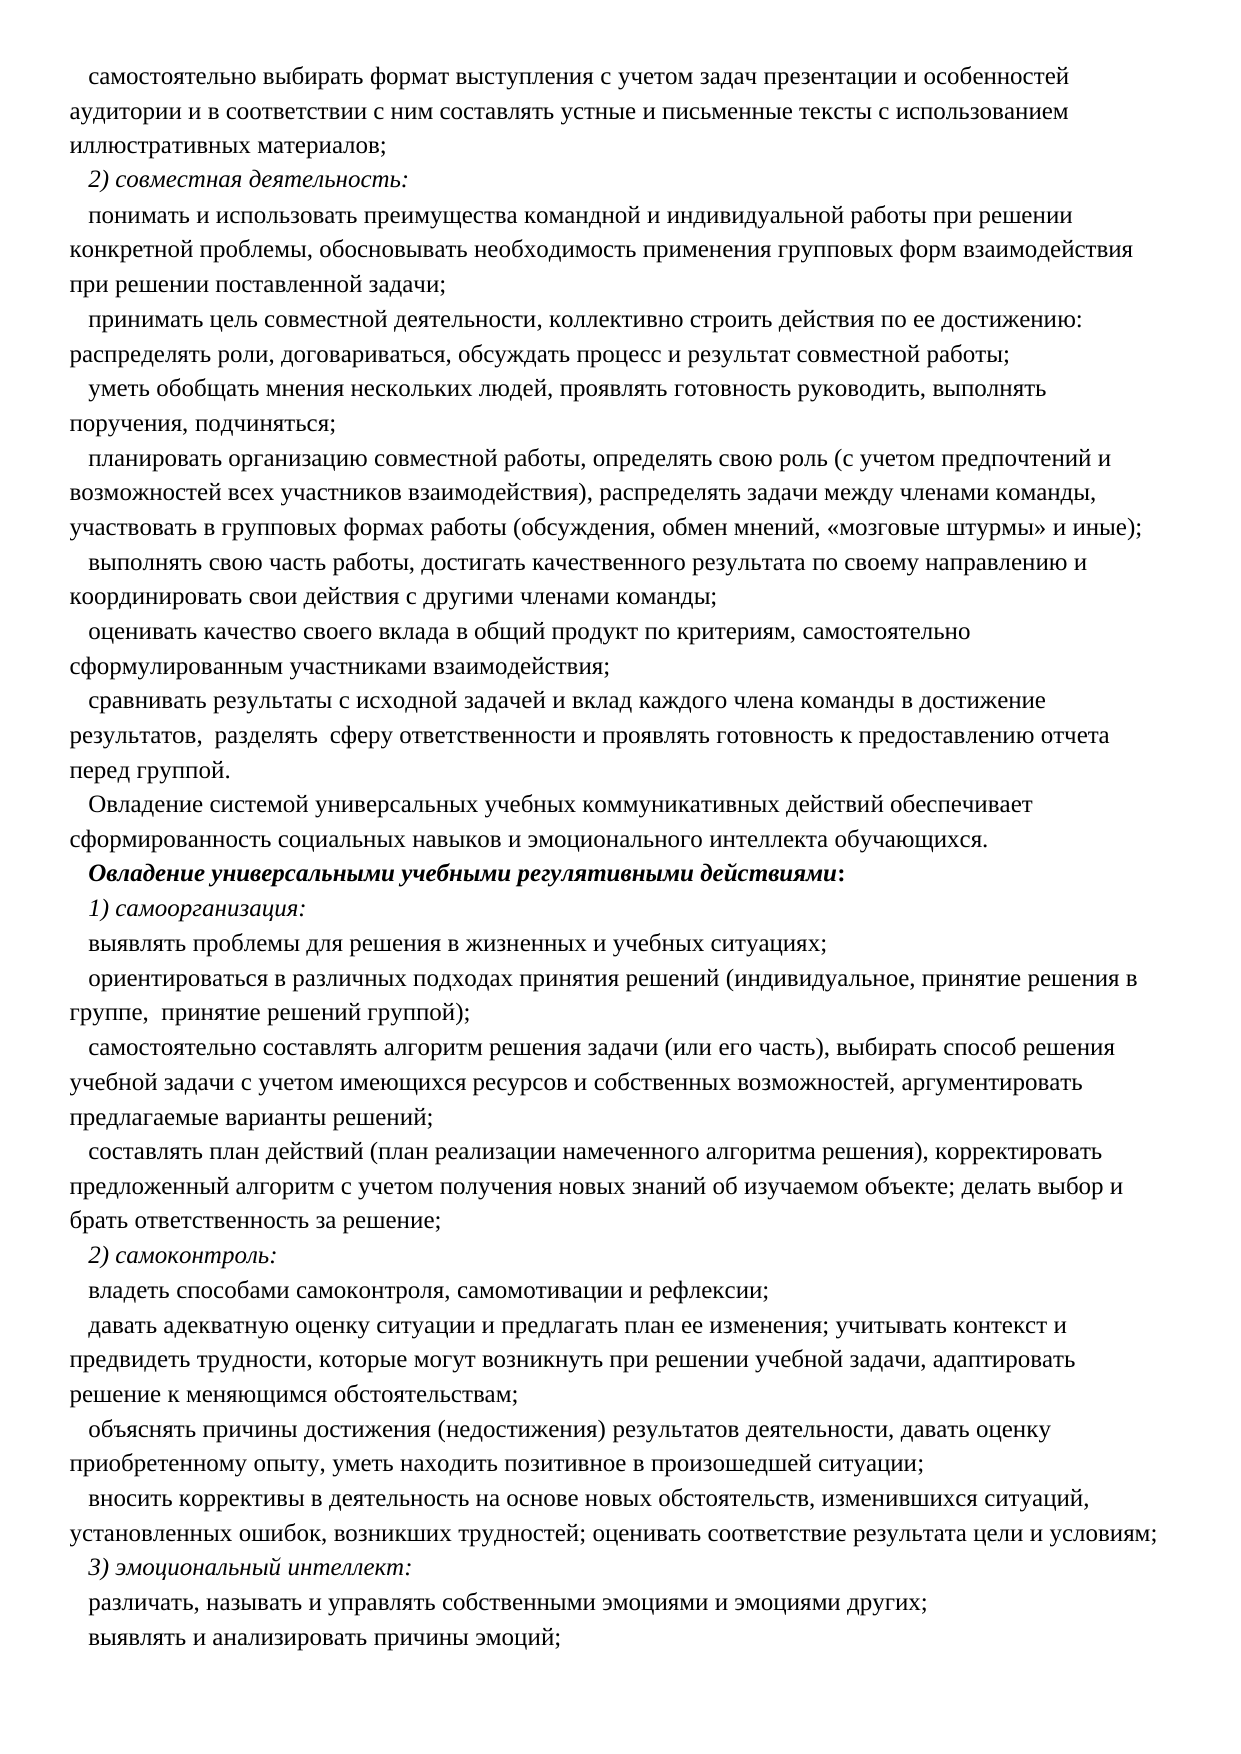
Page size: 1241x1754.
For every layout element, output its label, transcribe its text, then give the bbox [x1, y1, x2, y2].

text составлять план действий (план реализации намеченного алгоритма решения), корректировать предложенный алгоритм с учетом получения новых знаний об изучаемом объекте; делать выбор и брать ответственность за решение; [69, 1136, 1126, 1234]
list самоорганизация: [88, 893, 1182, 922]
text различать, называть и управлять собственными эмоциями и эмоциями других; выявлять и анализировать причины эмоций; [88, 1587, 931, 1651]
text планировать организацию совместной работы, определять свою роль (с учетом предпочтений и возможностей всех участников взаимодействия), распределять задачи между членами команды, участвовать в групповых формах работы (обсуждения, обмен мнений, «мозговые штурмы» и иные); [69, 443, 1182, 541]
text давать адекватную оценку ситуации и предлагать план ее изменения; учитывать контекст и предвидеть трудности, которые могут возникнуть при решении учебной задачи, адаптировать решение к меняющимся обстоятельствам; [69, 1310, 1079, 1408]
text принимать цель совместной деятельности, коллективно строить действия по ее достижению: распределять роли, договариваться, обсуждать процесс и результат совместной работы; [69, 304, 1086, 367]
text оценивать качество своего вклада в общий продукт по критериям, самостоятельно сформулированным участниками взаимодействия; [69, 616, 1134, 679]
text сравнивать результаты с исходной задачей и вклад каждого члена команды в достижение результатов, разделять сферу ответственности и проявлять готовность к предоставлению отчета перед группой. [69, 686, 1134, 784]
subtitle Овладение универсальными учебными регулятивными действиями: [88, 859, 1182, 888]
text ориентироваться в различных подходах принятия решений (индивидуальное, принятие решения в группе, принятие решений группой); [69, 963, 1141, 1026]
list самоконтроль: [88, 1240, 1182, 1269]
text понимать и использовать преимущества командной и индивидуальной работы при решении конкретной проблемы, обосновывать необходимость применения групповых форм взаимодействия при решении поставленной задачи; [69, 200, 1136, 298]
text самостоятельно составлять алгоритм решения задачи (или его часть), выбирать способ решения учебной задачи с учетом имеющихся ресурсов и собственных возможностей, аргументировать предлагаемые варианты решений; [69, 1032, 1182, 1130]
list совместная деятельность: [88, 165, 1182, 194]
text самостоятельно выбирать формат выступления с учетом задач презентации и особенностей аудитории и в соответствии с ним составлять устные и письменные тексты с использованием иллюстративных материалов; [69, 61, 1070, 159]
list эмоциональный интеллект: [88, 1553, 1182, 1581]
text владеть способами самоконтроля, самомотивации и рефлексии; [88, 1275, 1182, 1303]
text вносить коррективы в деятельность на основе новых обстоятельств, изменившихся ситуаций, установленных ошибок, возникших трудностей; оценивать соответствие результата цели и условиям; [69, 1483, 1182, 1547]
text объяснять причины достижения (недостижения) результатов деятельности, давать оценку приобретенному опыту, уметь находить позитивное в произошедшей ситуации; [69, 1414, 1182, 1477]
text выполнять свою часть работы, достигать качественного результата по своему направлению и координировать свои действия с другими членами команды; [69, 547, 1182, 610]
text Овладение системой универсальных учебных коммуникативных действий обеспечивает сформированность социальных навыков и эмоционального интеллекта обучающихся. [69, 789, 1036, 853]
text выявлять проблемы для решения в жизненных и учебных ситуациях; [88, 928, 1182, 957]
text уметь обобщать мнения нескольких людей, проявлять готовность руководить, выполнять поручения, подчиняться; [69, 373, 1134, 437]
